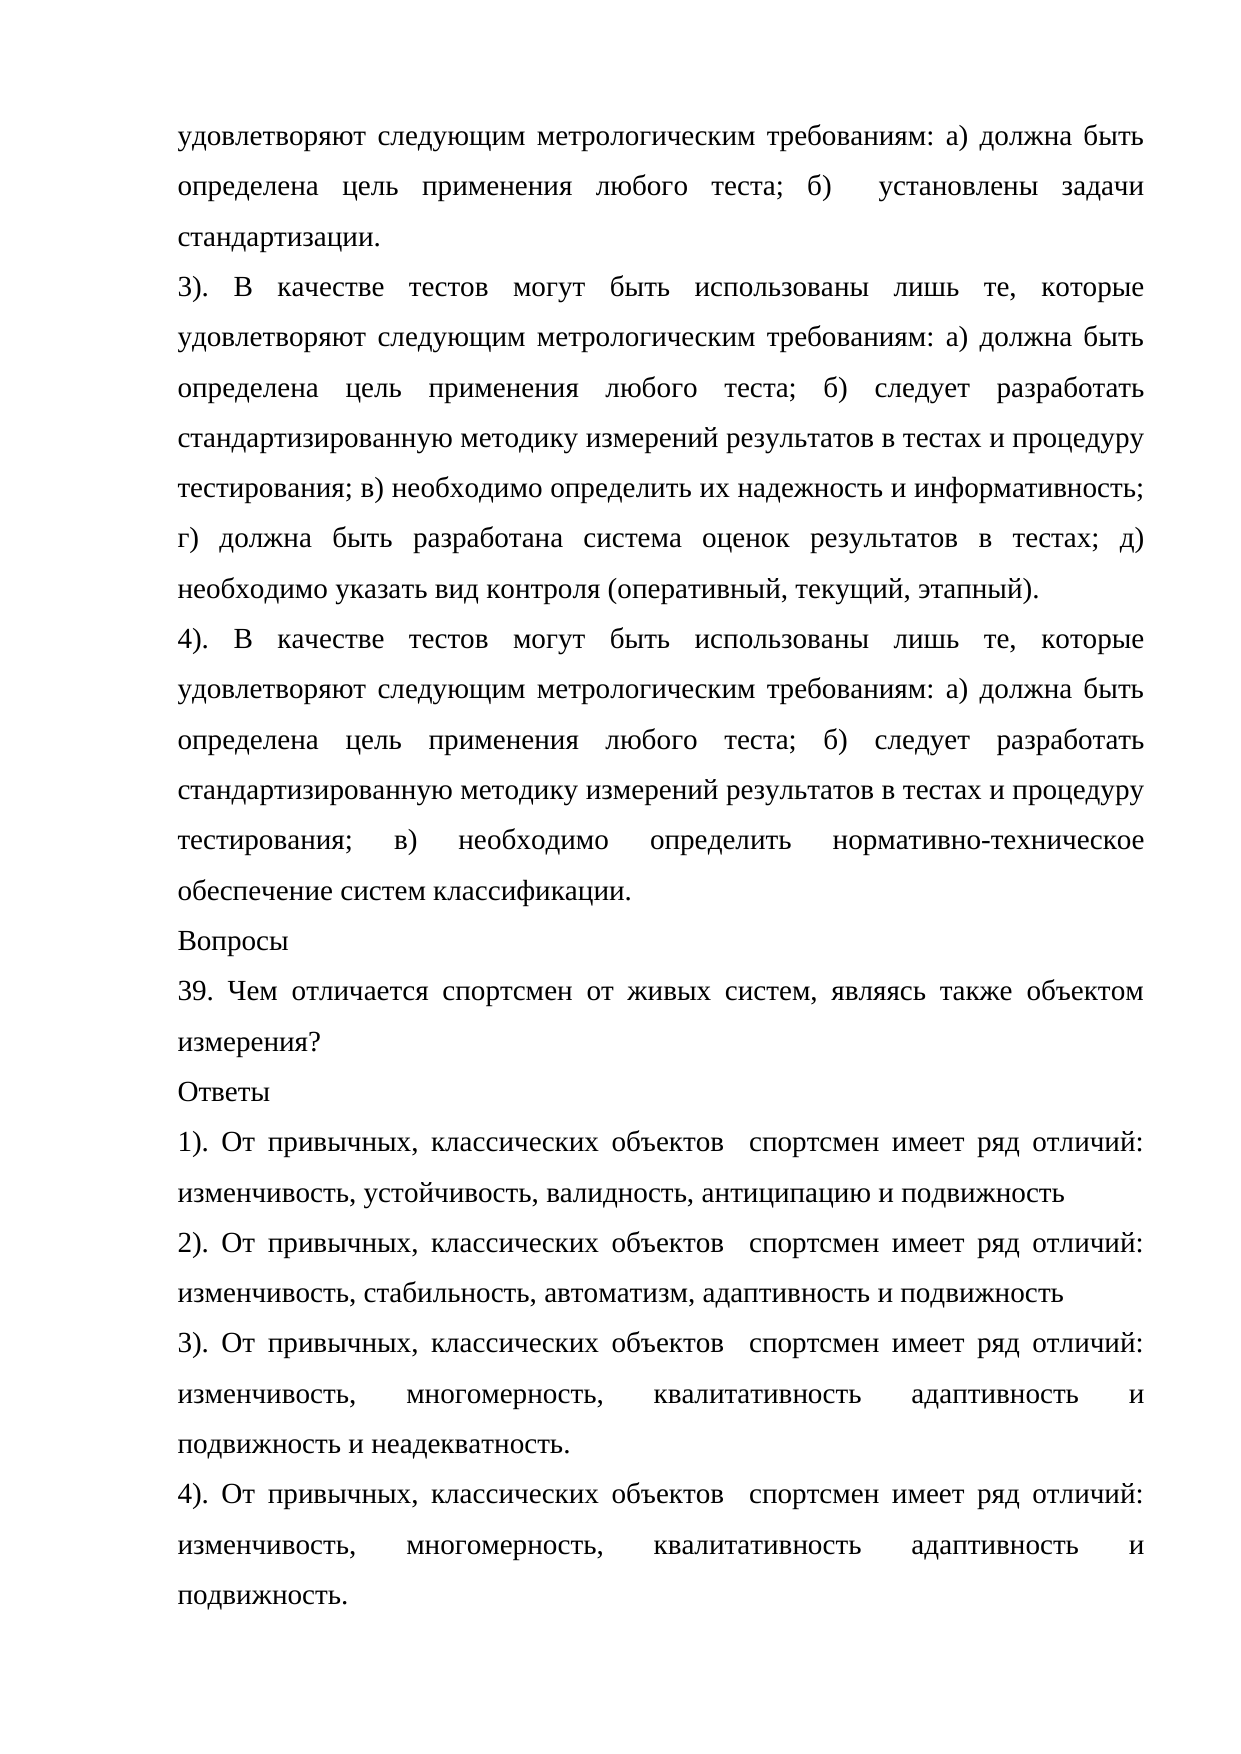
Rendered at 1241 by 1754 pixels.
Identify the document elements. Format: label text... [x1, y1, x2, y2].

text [177, 118, 1145, 252]
text 4). От привычных, классических объектов спортсмен имеет ряд отличий: изменчивость, многомерность, квалитативность адаптивность и подвижность. [177, 1477, 1145, 1611]
text 39. Чем отличается спортсмен от живых систем, являясь также объектом измерения? [177, 973, 1145, 1057]
text 3). В качестве тестов могут быть использованы лишь те, которые удовлетворяют следующим метрологическим требованиям: а) должна быть определена цель применения любого теста; б) следует разработать стандартизированную методику измерений результатов в тестах и процедуру тестирования; в) необходимо определить их надежность и информативность; г) должна быть разработана система оценок результатов в тестах; д) необходимо указать вид контроля (оперативный, текущий, этапный). [177, 269, 1145, 604]
text 4). В качестве тестов могут быть использованы лишь те, которые удовлетворяют следующим метрологическим требованиям: а) должна быть определена цель применения любого теста; б) следует разработать стандартизированную методику измерений результатов в тестах и процедуру тестирования; в) необходимо определить нормативно-техническое обеспечение систем классификации. [177, 621, 1145, 906]
text 1). От привычных, классических объектов спортсмен имеет ряд отличий: изменчивость, устойчивость, валидность, антиципацию и подвижность [177, 1124, 1145, 1208]
text 2). От привычных, классических объектов спортсмен имеет ряд отличий: изменчивость, стабильность, автоматизм, адаптивность и подвижность [177, 1225, 1145, 1309]
text 3). От привычных, классических объектов спортсмен имеет ряд отличий: изменчивость, многомерность, квалитативность адаптивность и подвижность и неадекватность. [177, 1326, 1145, 1460]
text Ответы [177, 1074, 1145, 1108]
text Вопросы [177, 923, 1145, 957]
